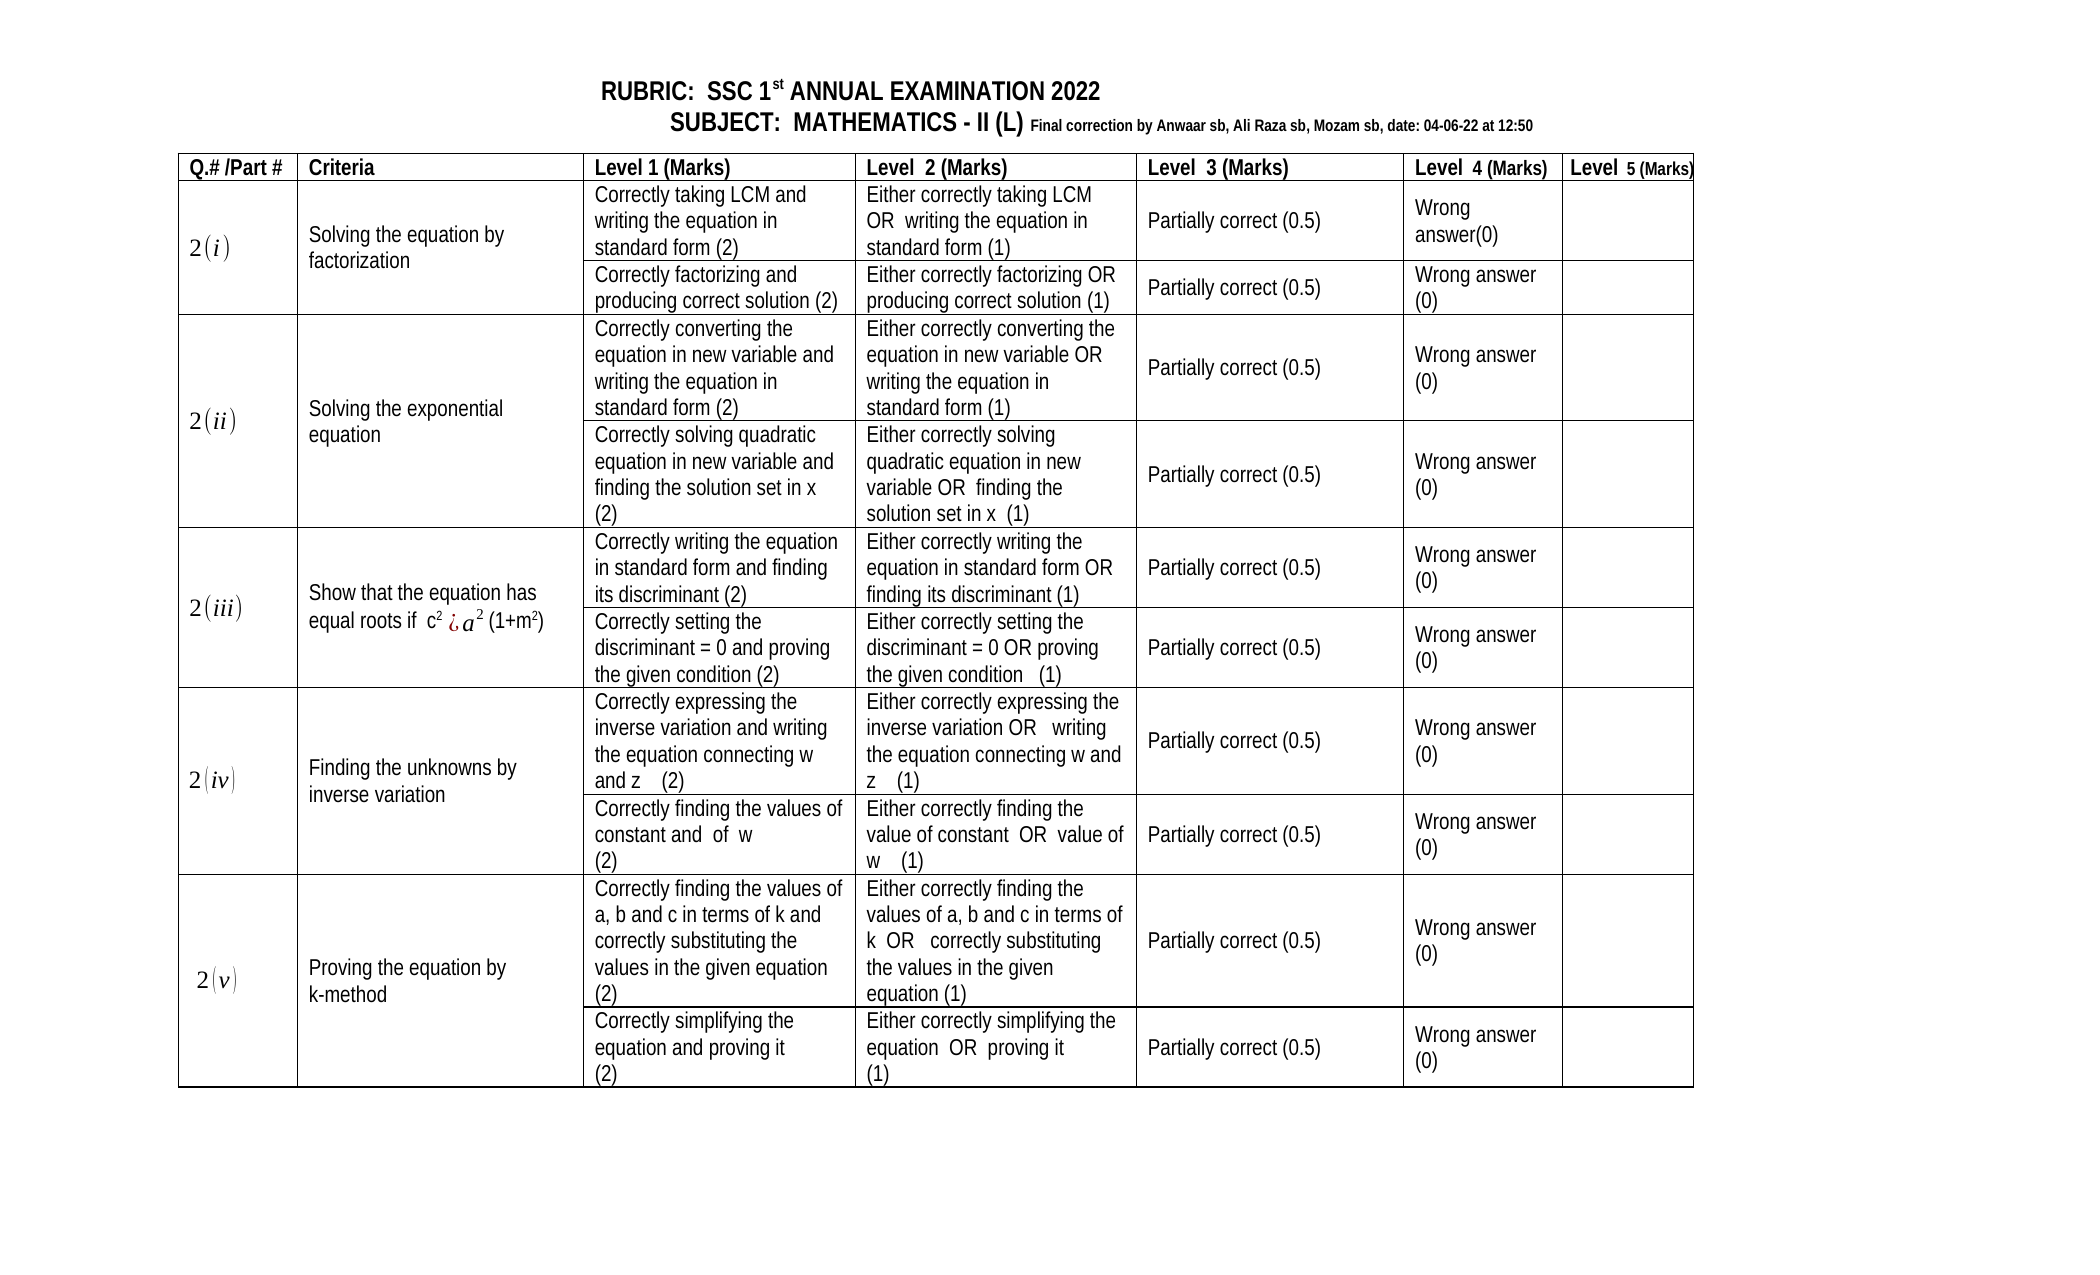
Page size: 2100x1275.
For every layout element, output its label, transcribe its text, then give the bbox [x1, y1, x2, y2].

table_cell [1563, 875, 1693, 1006]
table_cell Partially correct (0.5) [1137, 875, 1403, 1006]
table_cell Correctly simplifying the equation and proving it (2) [584, 1008, 855, 1086]
table_cell Solving the exponential equation [298, 315, 583, 527]
table_cell Either correctly factorizing OR producing correct solution (1) [856, 261, 1136, 314]
table_header Level 3 (Marks) [1137, 154, 1403, 180]
table_cell [1563, 688, 1693, 793]
table_cell Proving the equation by k-method [298, 875, 583, 1086]
table_cell Correctly setting the discriminant = 0 and proving the given condition (2) [584, 608, 855, 687]
table_cell Correctly taking LCM and writing the equation in standard form (2) [584, 181, 855, 260]
table_cell Wrong answer (0) [1404, 421, 1562, 527]
table_header Q.# /Part # [179, 154, 297, 180]
table_header Criteria [298, 154, 583, 180]
table_cell Wrong answer (0) [1404, 1008, 1562, 1086]
table_cell Either correctly finding the values of a, b and c in terms of k OR correctly substituting the values in the given equation (1) [856, 875, 1136, 1006]
table_cell Partially correct (0.5) [1137, 528, 1403, 607]
table_cell Wrong answer(0) [1404, 181, 1562, 260]
table_cell Either correctly setting the discriminant = 0 OR proving the given condition (1) [856, 608, 1136, 687]
table_cell Wrong answer (0) [1404, 688, 1562, 793]
table_cell Either correctly converting the equation in new variable OR writing the equation in standard form (1) [856, 315, 1136, 420]
table_cell [179, 875, 297, 1086]
table_header Level 4 (Marks) [1404, 154, 1562, 180]
table_cell Show that the equation has equal roots if c2 (1+m2) [298, 528, 583, 687]
table_cell [179, 181, 297, 314]
table_cell Partially correct (0.5) [1137, 608, 1403, 687]
table_cell [179, 528, 297, 687]
table_cell [179, 315, 297, 527]
table_header Level 1 (Marks) [584, 154, 855, 180]
table_cell Finding the unknowns by inverse variation [298, 688, 583, 873]
table_cell Correctly converting the equation in new variable and writing the equation in standard form (2) [584, 315, 855, 420]
table_cell Correctly expressing the inverse variation and writing the equation connecting w and z (2) [584, 688, 855, 793]
table_cell Wrong answer (0) [1404, 795, 1562, 873]
table_cell [1563, 261, 1693, 314]
table_cell Either correctly expressing the inverse variation OR writing the equation connecting w and z (1) [856, 688, 1136, 793]
table_cell Correctly writing the equation in standard form and finding its discriminant (2) [584, 528, 855, 607]
table_cell Solving the equation by factorization [298, 181, 583, 314]
table_cell Correctly factorizing and producing correct solution (2) [584, 261, 855, 314]
table_cell [1563, 421, 1693, 527]
table_header Level 5 (Marks) [1563, 154, 1693, 180]
table_cell [1563, 528, 1693, 607]
table_cell Either correctly simplifying the equation OR proving it (1) [856, 1008, 1136, 1086]
text SUBJECT: MATHEMATICS - II (L) Final correction by Anwaar sb, Ali Raza sb, Mozam sb, date: 04-06-22 at 12:50 [225, 106, 1980, 137]
table_cell Wrong answer (0) [1404, 261, 1562, 314]
table_cell Partially correct (0.5) [1137, 688, 1403, 793]
table_cell Wrong answer (0) [1404, 315, 1562, 420]
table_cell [1137, 1008, 1403, 1086]
table_cell [1563, 181, 1693, 260]
table_cell Correctly solving quadratic equation in new variable and finding the solution set in x (2) [584, 421, 855, 527]
table_cell Correctly finding the values of a, b and c in terms of k and correctly substituting the values in the given equation (2) [584, 875, 855, 1006]
table_cell Either correctly writing the equation in standard form OR finding its discriminant (1) [856, 528, 1136, 607]
table_cell Wrong answer (0) [1404, 528, 1562, 607]
table_cell Partially correct (0.5) [1137, 181, 1403, 260]
table_cell Correctly finding the values of constant and of w (2) [584, 795, 855, 873]
table_cell [1563, 795, 1693, 873]
table_cell Partially correct (0.5) [1137, 421, 1403, 527]
text RUBRIC: SSC 1st ANNUAL EXAMINATION 2022 [225, 75, 1980, 106]
table_header Level 2 (Marks) [856, 154, 1136, 180]
table_cell Either correctly solving quadratic equation in new variable OR finding the solution set in x (1) [856, 421, 1136, 527]
table_cell Either correctly taking LCM OR writing the equation in standard form (1) [856, 181, 1136, 260]
table_cell Either correctly finding the value of constant OR value of w (1) [856, 795, 1136, 873]
table_cell [1563, 315, 1693, 420]
table_cell Wrong answer (0) [1404, 875, 1562, 1006]
table_cell [1563, 608, 1693, 687]
table_cell [179, 688, 297, 873]
table_cell Wrong answer (0) [1404, 608, 1562, 687]
table_cell Partially correct (0.5) [1137, 261, 1403, 314]
table_cell [1563, 1008, 1693, 1086]
table_cell Partially correct (0.5) [1137, 795, 1403, 873]
table_cell Partially correct (0.5) [1137, 315, 1403, 420]
